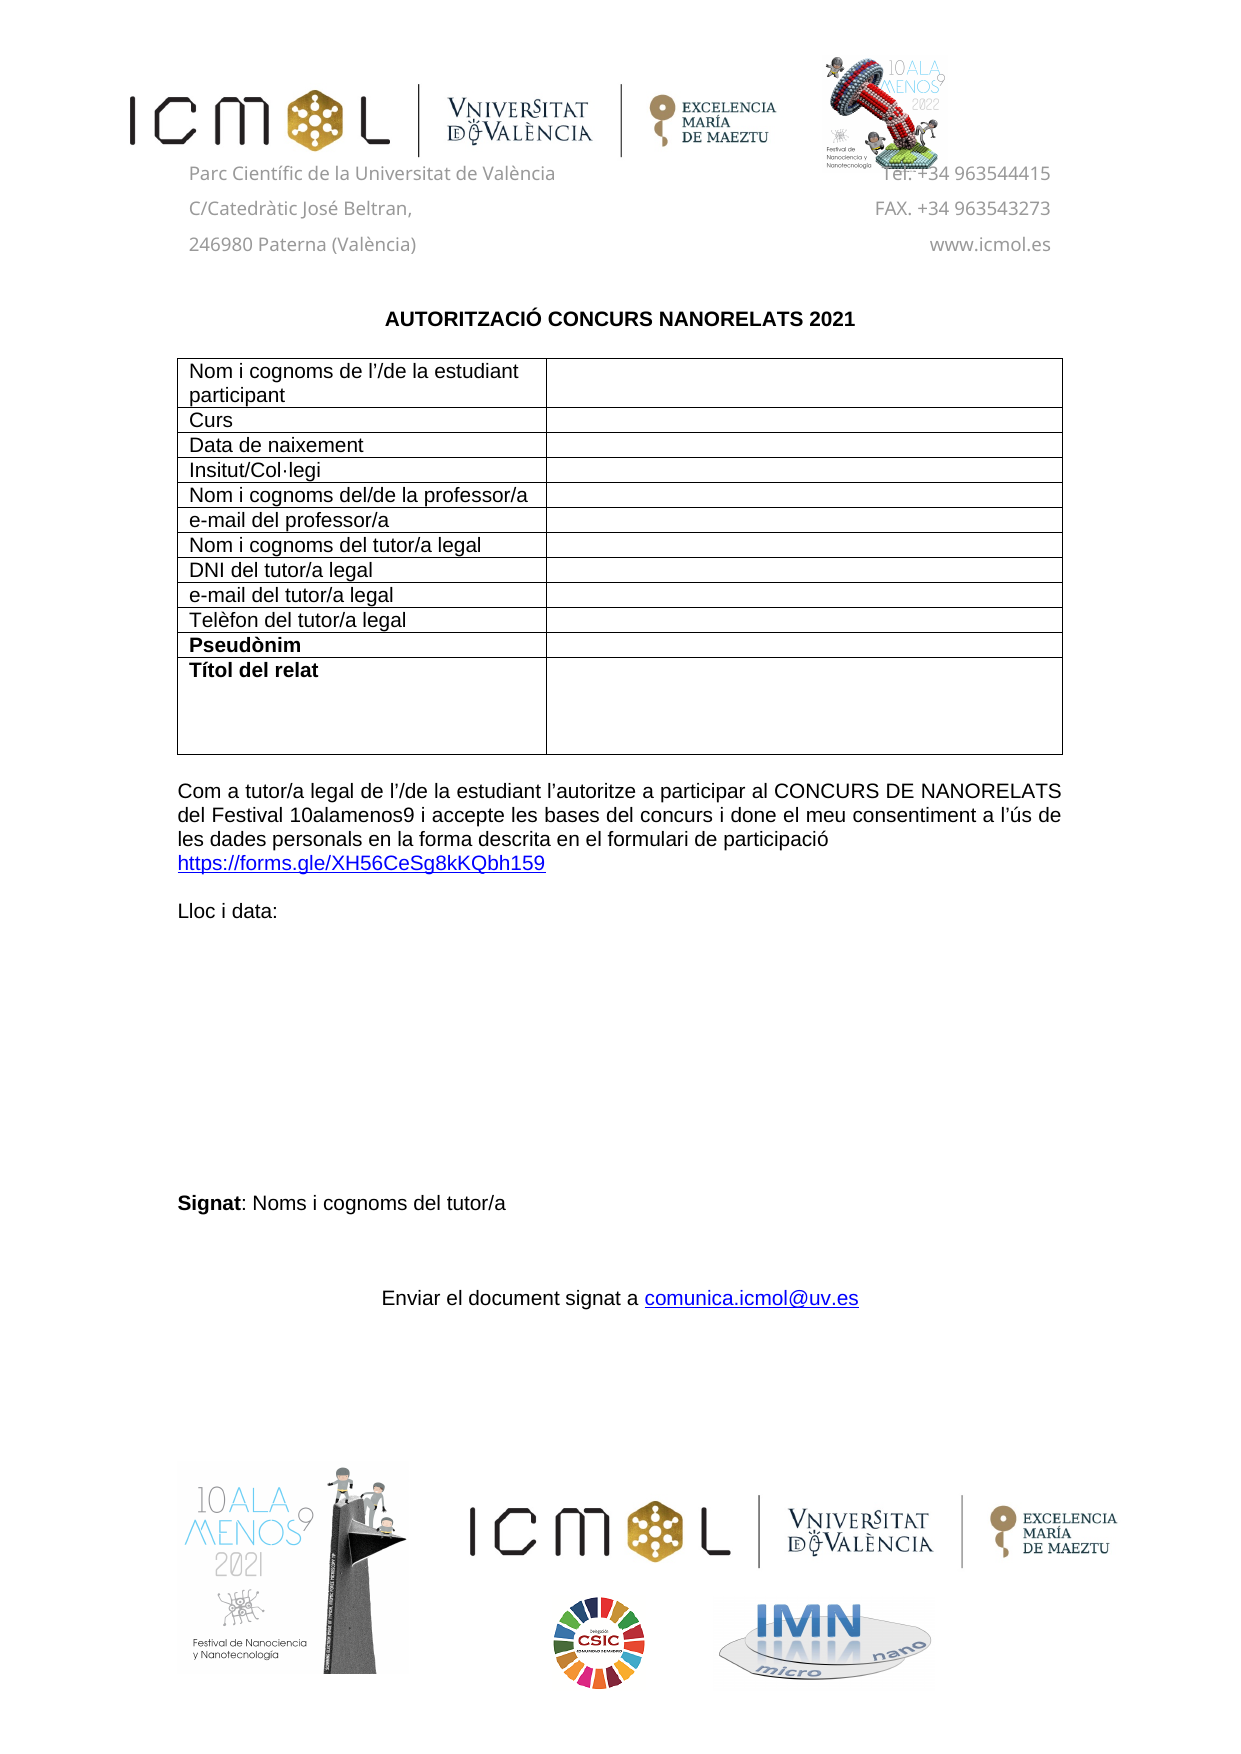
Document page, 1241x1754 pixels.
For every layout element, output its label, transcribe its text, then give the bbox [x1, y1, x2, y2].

picture [443, 1468, 1141, 1593]
text Com a tutor/a legal de l’/de la estudiant l’autoritze a participar al CONCURS DE NANORELATS del Festival 10alamenos9 i accepte les bases del concurs i done el meu consentiment a l’ús de les dades personals en la forma descrita en el formulari de participació [177, 779, 1063, 851]
table_cell e-mail del tutor/a legal [178, 583, 546, 607]
table_cell [547, 458, 1062, 482]
table_cell [547, 558, 1062, 582]
table_cell [547, 608, 1062, 632]
table_cell e-mail del professor/a [178, 508, 546, 532]
table_cell [547, 633, 1062, 657]
picture [713, 1596, 935, 1691]
picture [103, 57, 803, 184]
text Lloc i data: [177, 899, 1063, 923]
table_header Nom i cognoms de l’/de la estudiant participant [178, 359, 546, 407]
table_cell Nom i cognoms del/de la professor/a [178, 483, 546, 507]
table_cell Nom i cognoms del tutor/a legal [178, 533, 546, 557]
table_cell DNI del tutor/a legal [178, 558, 546, 582]
table_header [547, 359, 1062, 407]
table_cell [547, 508, 1062, 532]
picture [177, 1461, 409, 1674]
table_cell [547, 408, 1062, 432]
table_cell [547, 533, 1062, 557]
table_cell Títol del relat [178, 658, 546, 754]
table_cell [547, 658, 1062, 754]
table_cell [547, 433, 1062, 457]
picture [821, 55, 949, 173]
table_cell [547, 483, 1062, 507]
text https://forms.gle/XH56CeSg8kKQbh159 [177, 851, 1063, 875]
text Enviar el document signat a comunica.icmol@uv.es [177, 1286, 1063, 1310]
table_cell Curs [178, 408, 546, 432]
table_cell Telèfon del tutor/a legal [178, 608, 546, 632]
table_cell Pseudònim [178, 633, 546, 657]
table_cell Data de naixement [178, 433, 546, 457]
table_cell [547, 583, 1062, 607]
text Signat: Noms i cognoms del tutor/a [177, 1190, 1063, 1214]
text AUTORITZACIÓ CONCURS NANORELATS 2021 [177, 306, 1063, 330]
table_cell Insitut/Col·legi [178, 458, 546, 482]
